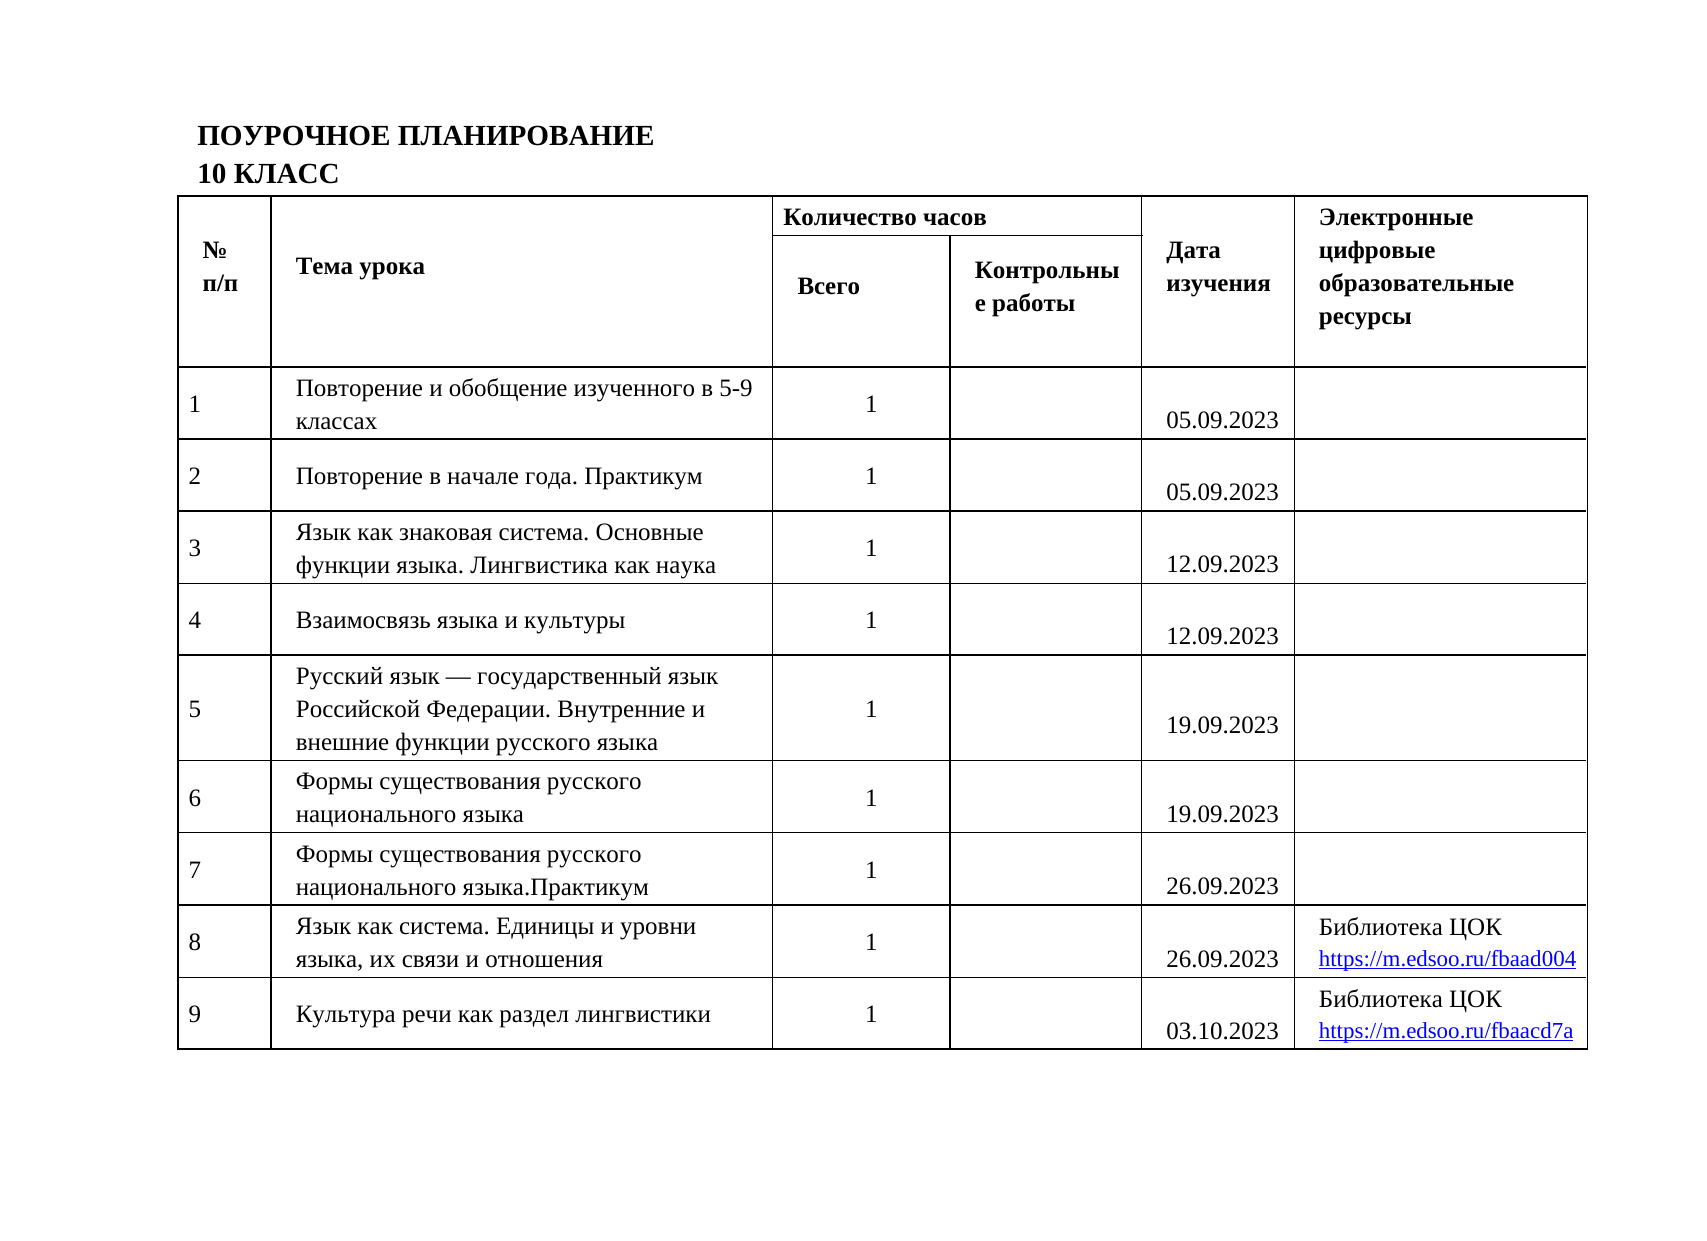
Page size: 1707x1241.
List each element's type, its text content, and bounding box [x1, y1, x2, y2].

table_cell 1 [773, 833, 949, 904]
table_cell 8 [179, 906, 270, 977]
table_cell Формы существования русского национального языка.Практикум [272, 833, 772, 904]
table_cell 1 [773, 584, 949, 654]
table_cell 19.09.2023 [1142, 656, 1294, 759]
table_header № п/п [179, 197, 270, 366]
table_cell 12.09.2023 [1142, 584, 1294, 654]
table_cell [1295, 760, 1587, 832]
table_cell 2 [179, 440, 270, 510]
table_cell Язык как система. Единицы и уровни языка, их связи и отношения [272, 906, 772, 977]
table_cell [951, 440, 1141, 510]
table_cell [951, 656, 1141, 759]
table_cell 1 [773, 368, 949, 438]
text 10 КЛАСС [190, 157, 1618, 190]
table_cell [1295, 583, 1587, 654]
table_cell Повторение в начале года. Практикум [272, 440, 772, 510]
table_header Электронные цифровые образовательные ресурсы [1295, 197, 1587, 366]
table_cell 1 [773, 978, 949, 1048]
table_cell Контрольные работы [951, 236, 1141, 366]
table_cell [1295, 438, 1587, 510]
table_cell [1295, 832, 1587, 904]
table_header Количество часов [773, 197, 1141, 234]
table_cell 05.09.2023 [1142, 368, 1294, 438]
table_cell [1295, 654, 1587, 759]
table_cell 3 [179, 512, 270, 582]
table_cell 12.09.2023 [1142, 512, 1294, 582]
table_cell 1 [773, 440, 949, 510]
table_cell Библиотека ЦОК https://m.edsoo.ru/fbaad004 [1295, 904, 1587, 977]
table_cell Всего [773, 236, 949, 366]
table_cell Культура речи как раздел лингвистики [272, 978, 772, 1048]
table_cell 03.10.2023 [1142, 978, 1294, 1048]
table_cell 1 [773, 512, 949, 582]
table_cell 1 [773, 761, 949, 832]
table_cell 1 [773, 906, 949, 977]
table_cell [951, 368, 1141, 438]
table_cell Повторение и обобщение изученного в 5-9 классах [272, 368, 772, 438]
table_cell 05.09.2023 [1142, 440, 1294, 510]
table_header Дата изучения [1142, 197, 1294, 366]
table_cell [951, 978, 1141, 1048]
table_cell Русский язык — государственный язык Российской Федерации. Внутренние и внешние функции русского языка [272, 656, 772, 759]
table_cell Библиотека ЦОК https://m.edsoo.ru/fbaacd7a [1295, 977, 1587, 1048]
table_cell [1295, 510, 1587, 582]
table_cell 26.09.2023 [1142, 906, 1294, 977]
table_cell [951, 512, 1141, 582]
table_cell 9 [179, 978, 270, 1048]
table_cell 6 [179, 761, 270, 832]
table_cell Взаимосвязь языка и культуры [272, 584, 772, 654]
table_cell 19.09.2023 [1142, 761, 1294, 832]
table_cell 1 [179, 368, 270, 438]
table_cell [1295, 366, 1587, 438]
table_cell 1 [773, 656, 949, 759]
table_cell 26.09.2023 [1142, 833, 1294, 904]
table_cell 5 [179, 656, 270, 759]
text ПОУРОЧНОЕ ПЛАНИРОВАНИЕ [190, 118, 1618, 152]
table_cell [951, 833, 1141, 904]
table_cell Язык как знаковая система. Основные функции языка. Лингвистика как наука [272, 512, 772, 582]
table_cell Формы существования русского национального языка [272, 761, 772, 832]
table_cell [951, 761, 1141, 832]
table_cell 7 [179, 833, 270, 904]
table_cell [951, 584, 1141, 654]
table_cell 4 [179, 584, 270, 654]
table_header Тема урока [272, 197, 772, 366]
table_cell [951, 906, 1141, 977]
